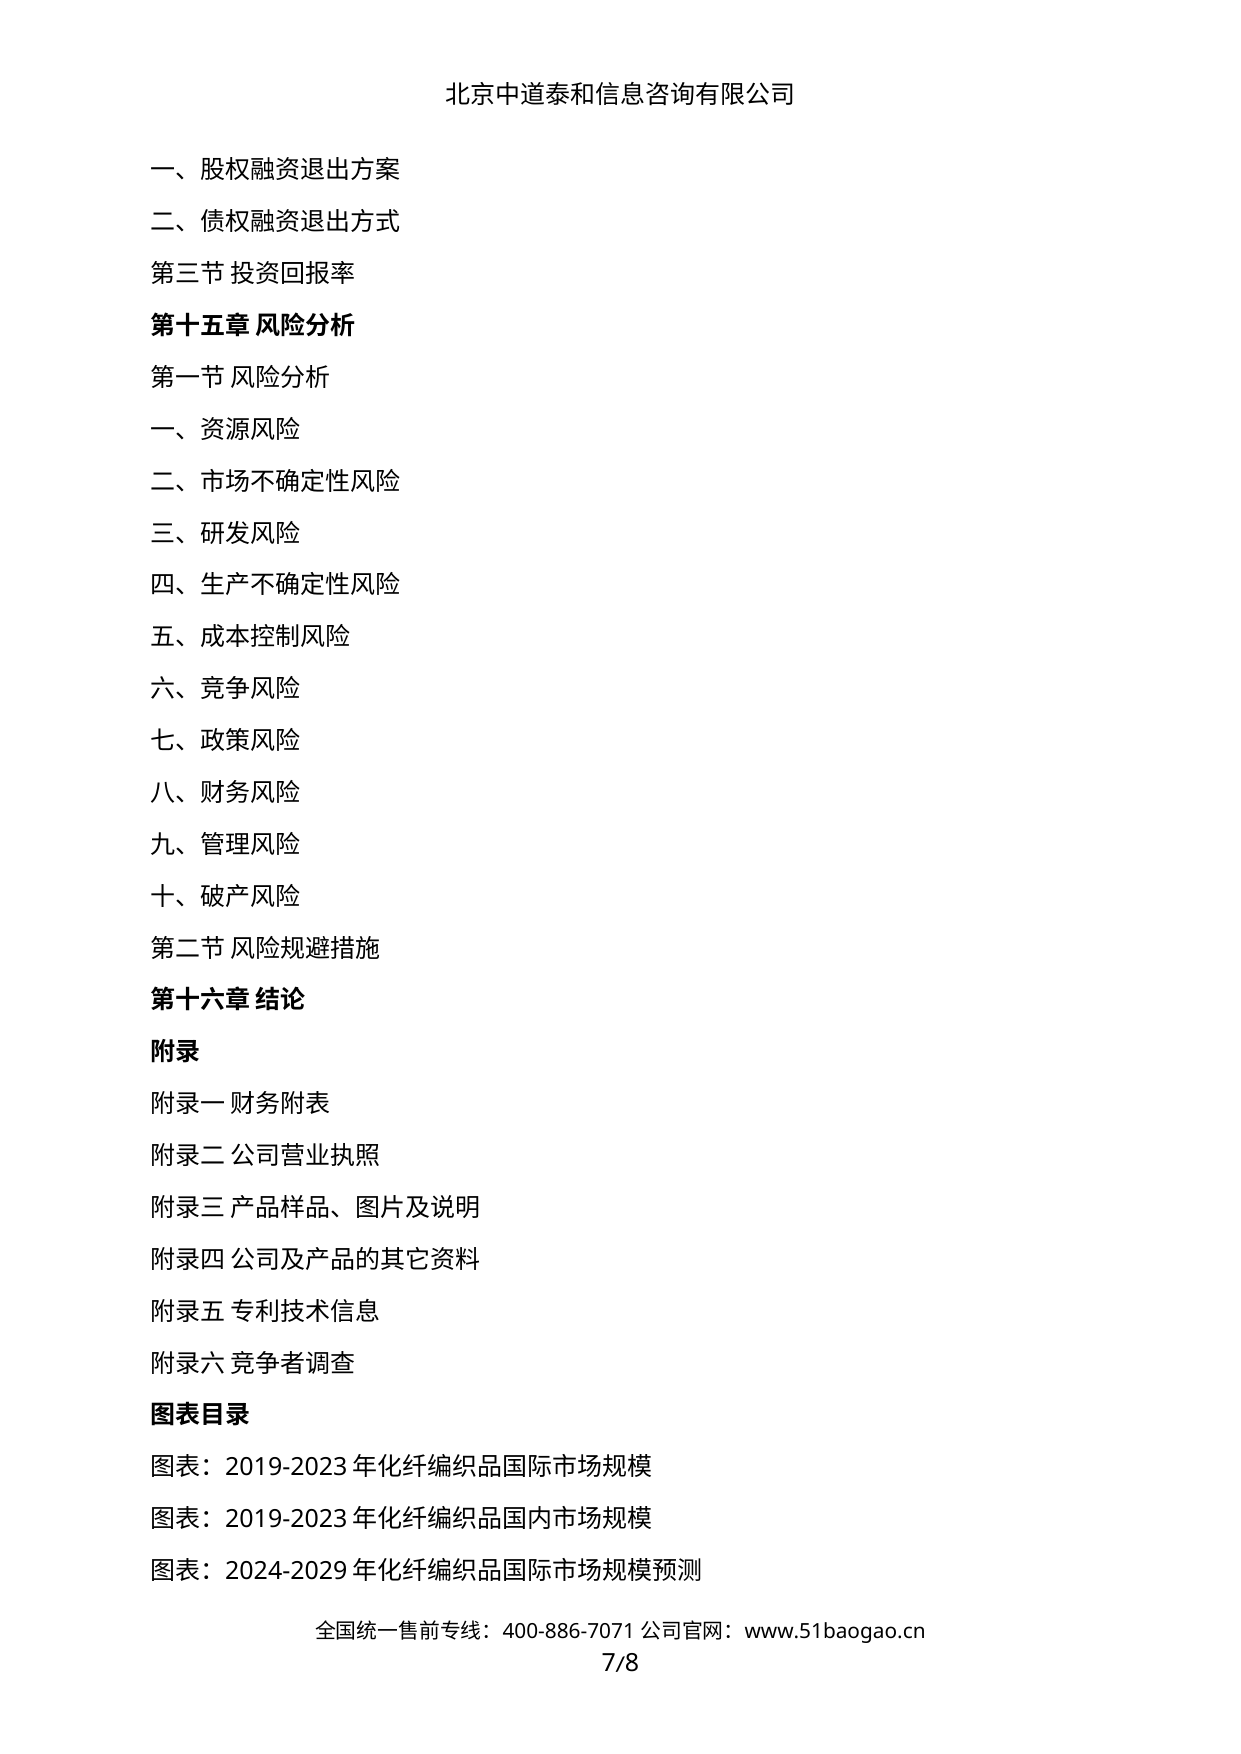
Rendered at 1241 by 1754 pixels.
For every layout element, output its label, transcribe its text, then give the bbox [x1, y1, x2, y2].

text 九、管理风险 [150, 824, 1090, 861]
text 附录二 公司营业执照 [150, 1136, 1090, 1172]
text 六、竞争风险 [150, 669, 1090, 705]
text 附录 [150, 1032, 1090, 1068]
text 第二节 风险规避措施 [150, 928, 1090, 964]
text 七、政策风险 [150, 721, 1090, 757]
text 第一节 风险分析 [150, 357, 1090, 394]
text 三、研发风险 [150, 513, 1090, 549]
text 一、资源风险 [150, 409, 1090, 446]
text 附录三 产品样品、图片及说明 [150, 1187, 1090, 1224]
text 第十六章 结论 [150, 980, 1090, 1016]
text 附录一 财务附表 [150, 1084, 1090, 1120]
text 第十五章 风险分析 [150, 306, 1090, 342]
text 二、债权融资退出方式 [150, 202, 1090, 238]
text 附录四 公司及产品的其它资料 [150, 1239, 1090, 1276]
text 四、生产不确定性风险 [150, 565, 1090, 601]
text 附录五 专利技术信息 [150, 1291, 1090, 1327]
text 图表：2024-2029年化纤编织品国际市场规模预测 [150, 1551, 1090, 1587]
text 二、市场不确定性风险 [150, 461, 1090, 497]
text 图表目录 [150, 1395, 1090, 1431]
text 十、破产风险 [150, 876, 1090, 912]
text 八、财务风险 [150, 772, 1090, 809]
text 图表：2019-2023年化纤编织品国内市场规模 [150, 1499, 1090, 1535]
text 一、股权融资退出方案 [150, 150, 1090, 186]
text 第三节 投资回报率 [150, 254, 1090, 290]
text 附录六 竞争者调查 [150, 1343, 1090, 1379]
text 五、成本控制风险 [150, 617, 1090, 653]
text 图表：2019-2023年化纤编织品国际市场规模 [150, 1447, 1090, 1483]
